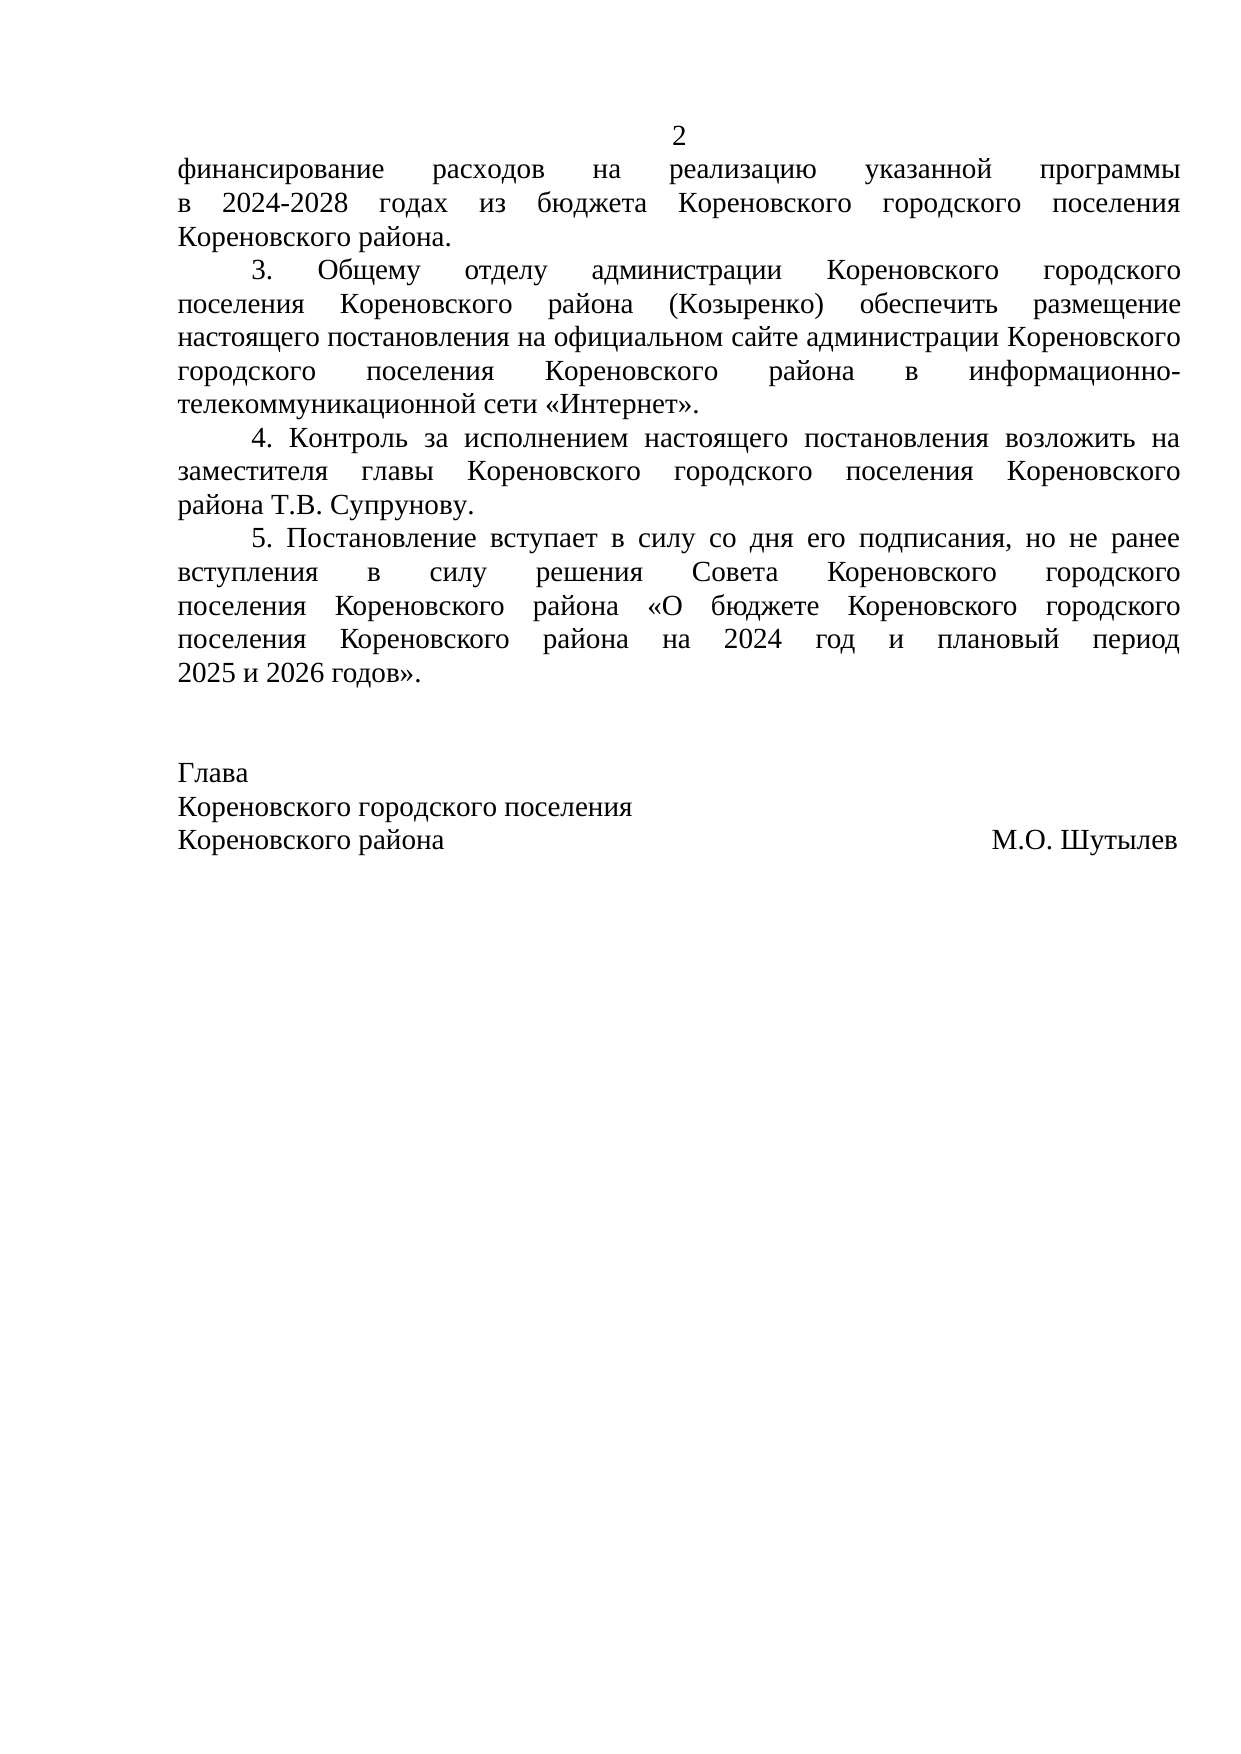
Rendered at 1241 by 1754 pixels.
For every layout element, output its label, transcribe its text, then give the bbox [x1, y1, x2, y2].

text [177, 152, 1181, 252]
text Кореновского городского поселения [177, 789, 1181, 822]
text Глава [177, 755, 1181, 789]
text 4. Контроль за исполнением настоящего постановления возложить на заместителя главы Кореновского городского поселения Кореновского района Т.В. Супрунову. [177, 420, 1181, 521]
text Кореновского района М.О. Шутылев [177, 822, 1181, 856]
text 3. Общему отделу администрации Кореновского городского поселения Кореновского района (Козыренко) обеспечить размещение настоящего постановления на официальном сайте администрации Кореновского городского поселения Кореновского района в информационно- телекоммуникационной сети «Интернет». [177, 252, 1181, 420]
text 5. Постановление вступает в силу со дня его подписания, но не ранее вступления в силу решения Совета Кореновского городского поселения Кореновского района «О бюджете Кореновского городского поселения Кореновского района на 2024 год и плановый период 2025 и 2026 годов». [177, 521, 1181, 688]
